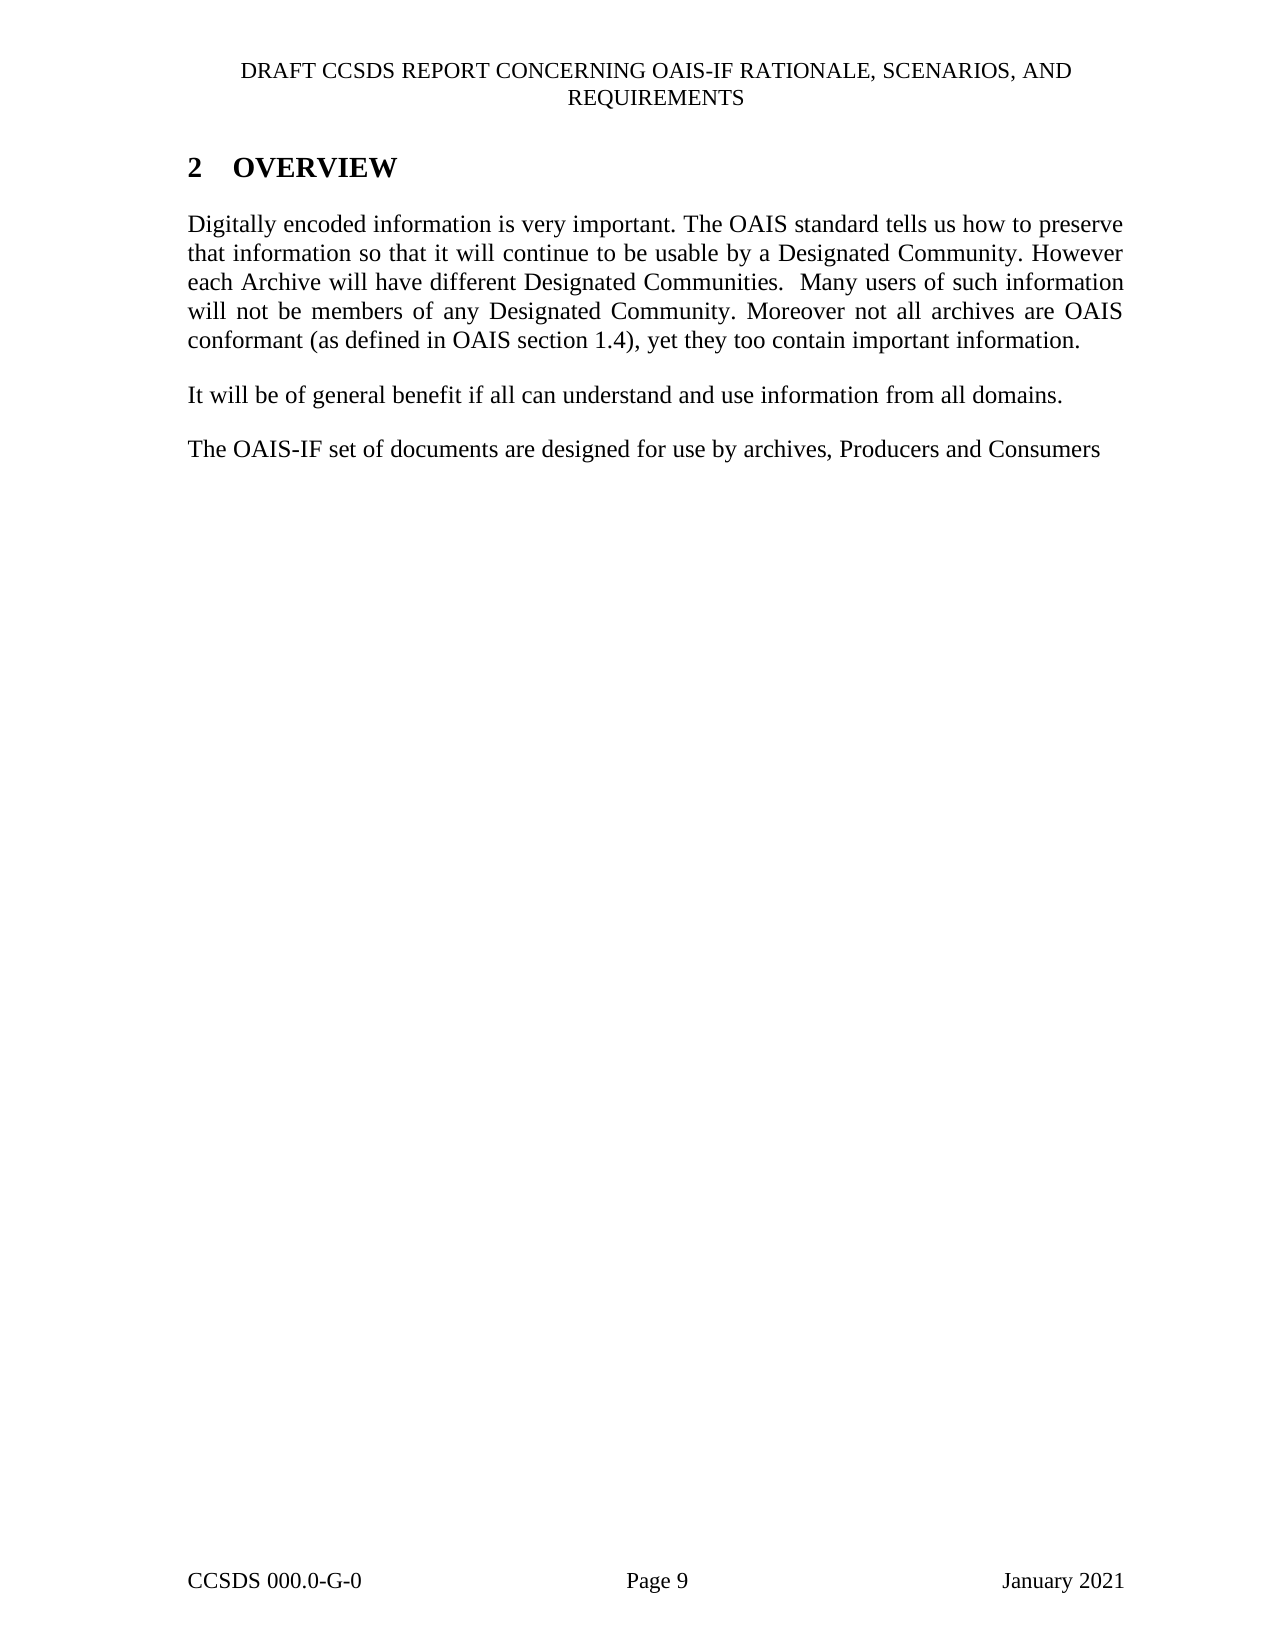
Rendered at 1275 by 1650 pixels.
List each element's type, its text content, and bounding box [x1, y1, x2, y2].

subtitle OVERVIEW [187, 150, 1125, 183]
text It will be of general benefit if all can understand and use information from all domains. [187, 379, 1125, 408]
text The OAIS-IF set of documents are designed for use by archives, Producers and Consumers [187, 433, 1125, 463]
text Digitally encoded information is very important. The OAIS standard tells us how to preserve that information so that it will continue to be usable by a Designated Community. However each Archive will have different Designated Communities. Many users of such information will not be members of any Designated Community. Moreover not all archives are OAIS conformant, yet they too contain important information. [187, 208, 1125, 354]
